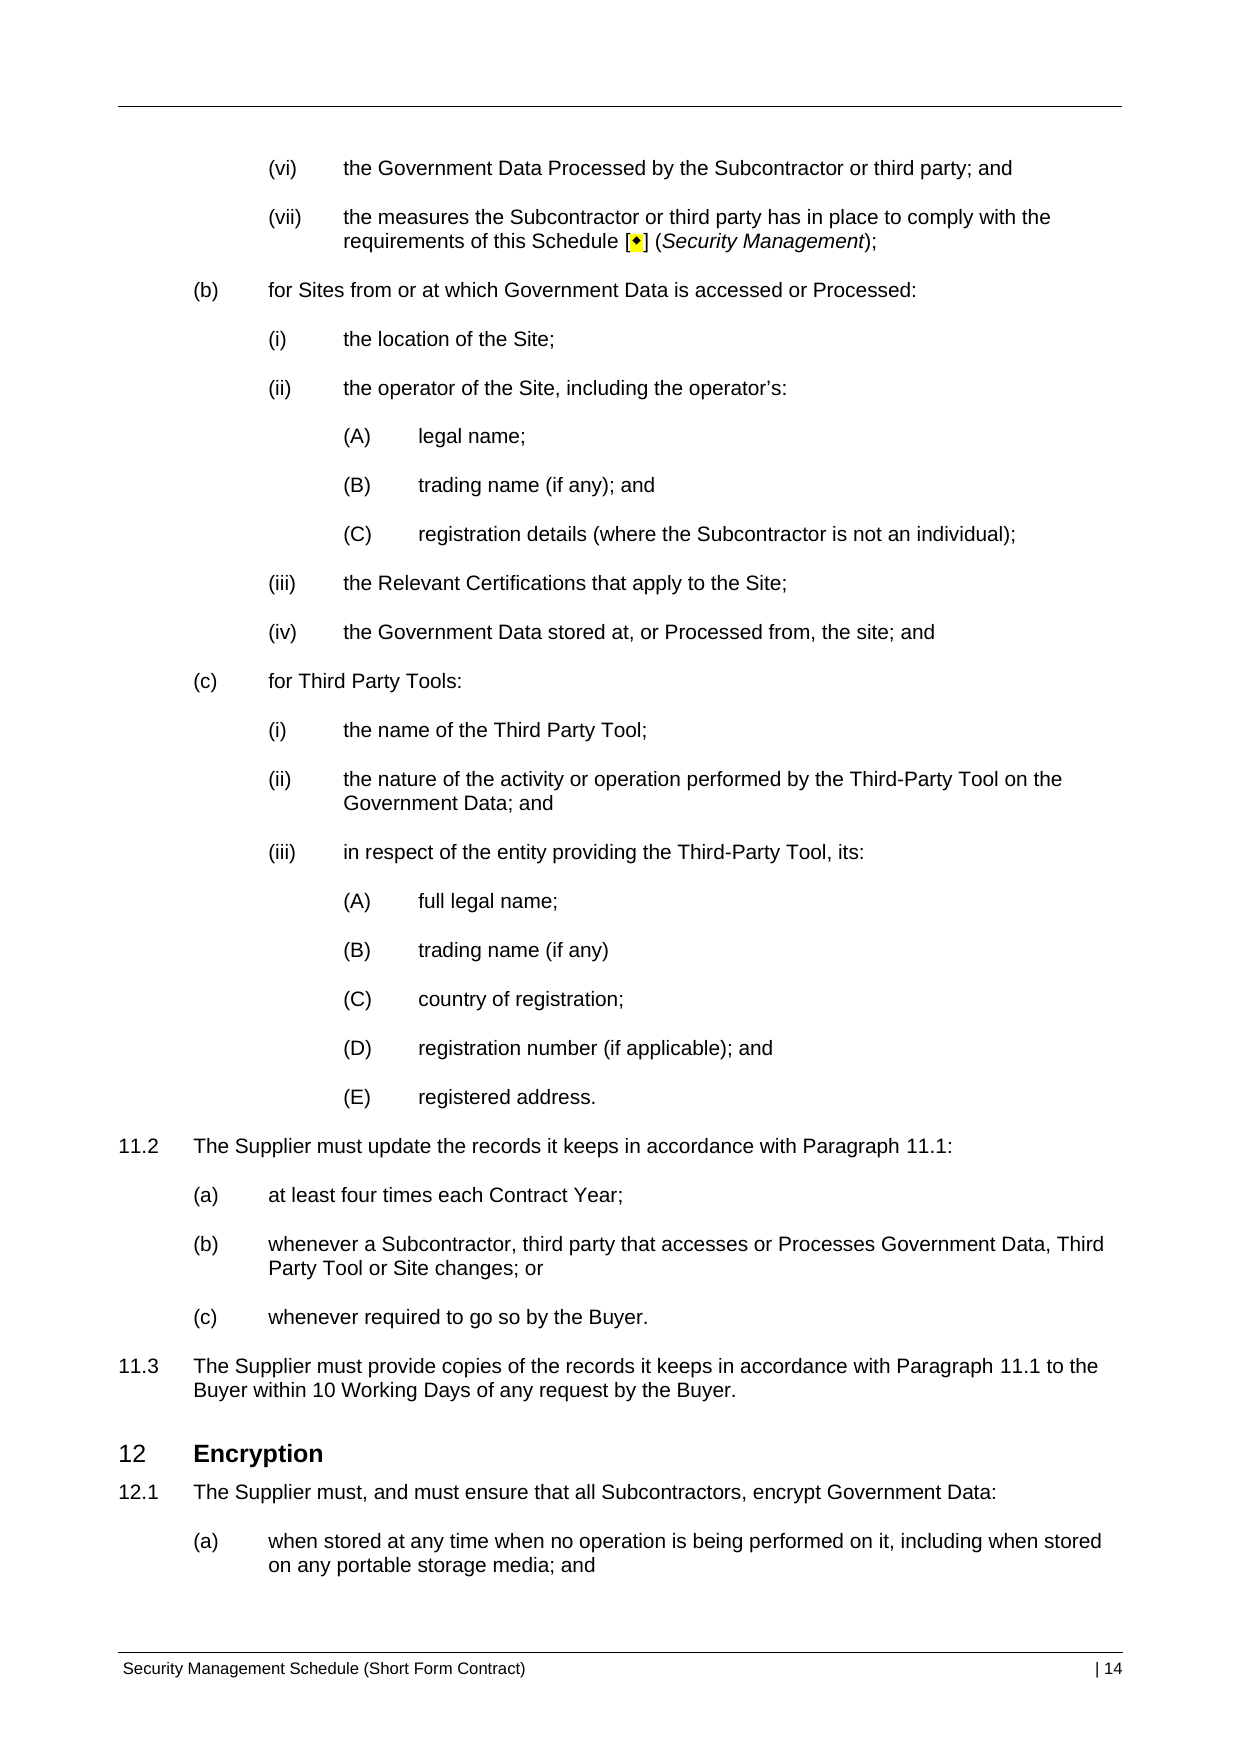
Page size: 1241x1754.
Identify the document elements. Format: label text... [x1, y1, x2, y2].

subtitle registration details (where the Subcontractor is not an individual); [343, 522, 1122, 546]
subtitle for Sites from or at which Government Data is accessed or Processed: [193, 277, 1122, 301]
subtitle whenever required to go so by the Buyer. [193, 1304, 1122, 1328]
subtitle the location of the Site; [268, 326, 1122, 350]
subtitle The Supplier must, and must ensure that all Subcontractors, encrypt Government Data: [118, 1480, 1122, 1504]
subtitle country of registration; [343, 987, 1122, 1011]
subtitle Encryption [118, 1439, 1122, 1468]
subtitle legal name; [343, 424, 1122, 448]
subtitle trading name (if any) [343, 938, 1122, 962]
subtitle the measures the Subcontractor or third party has in place to comply with the requirements of this Schedule [] (Security Management); [268, 204, 1122, 252]
subtitle The Supplier must update the records it keeps in accordance with Paragraph 11.1: [118, 1134, 1122, 1158]
subtitle in respect of the entity providing the Third-Party Tool, its: [268, 840, 1122, 864]
subtitle the name of the Third Party Tool; [268, 718, 1122, 742]
subtitle the nature of the activity or operation performed by the Third-Party Tool on the Government Data; and [268, 767, 1122, 815]
subtitle trading name (if any); and [343, 473, 1122, 497]
subtitle registration number (if applicable); and [343, 1036, 1122, 1060]
subtitle the operator of the Site, including the operator’s: [268, 375, 1122, 399]
subtitle full legal name; [343, 889, 1122, 913]
subtitle for Third Party Tools: [193, 669, 1122, 693]
subtitle the Government Data Processed by the Subcontractor or third party; and [268, 156, 1122, 179]
subtitle the Government Data stored at, or Processed from, the site; and [268, 620, 1122, 644]
subtitle at least four times each Contract Year; [193, 1183, 1122, 1207]
subtitle whenever a Subcontractor, third party that accesses or Processes Government Data, Third Party Tool or Site changes; or [193, 1232, 1122, 1279]
subtitle The Supplier must provide copies of the records it keeps in accordance with Paragraph 11.1 to the Buyer within 10 Working Days of any request by the Buyer. [118, 1353, 1122, 1401]
subtitle the Relevant Certifications that apply to the Site; [268, 571, 1122, 595]
subtitle when stored at any time when no operation is being performed on it, including when stored on any portable storage media; and [193, 1529, 1122, 1577]
subtitle registered address. [343, 1085, 1122, 1109]
